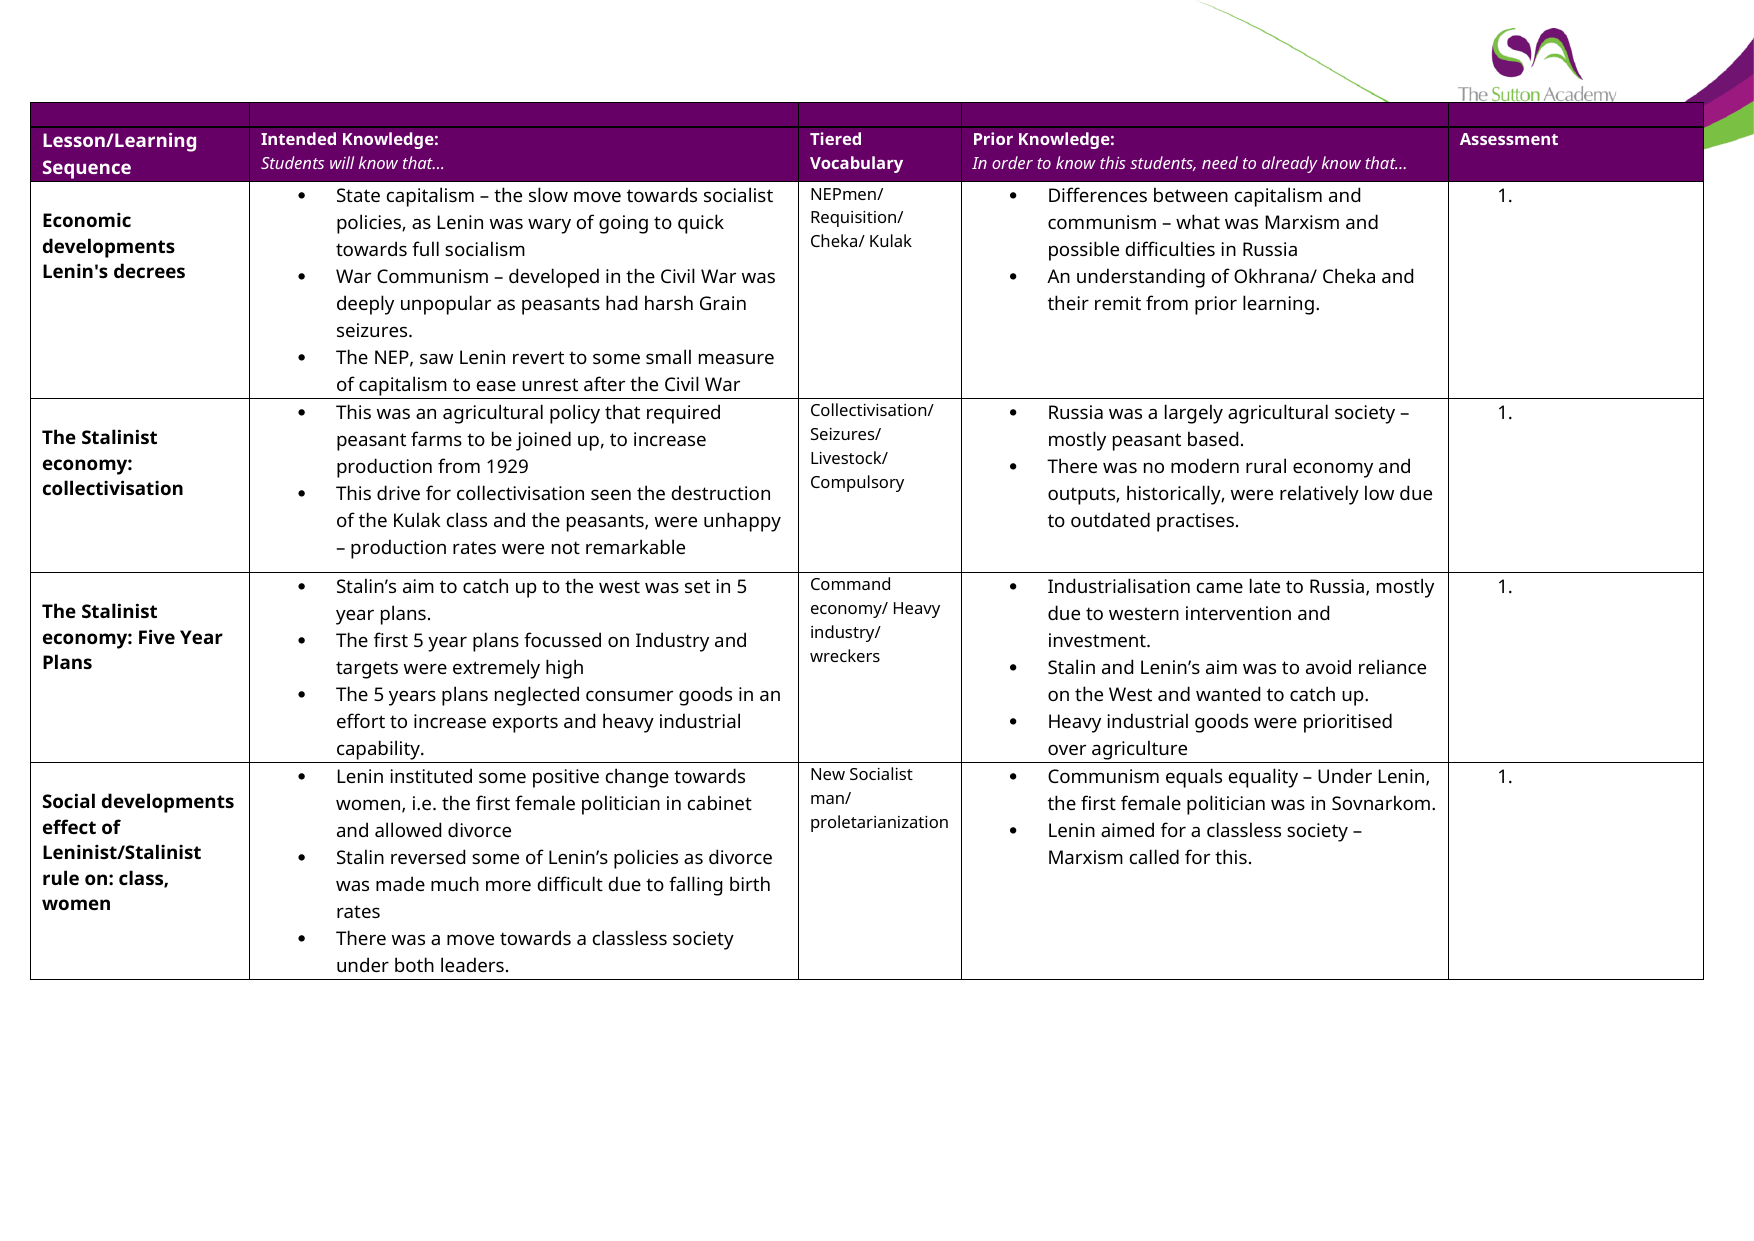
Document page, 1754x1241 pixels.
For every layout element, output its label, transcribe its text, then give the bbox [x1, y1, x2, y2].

table_header [31, 103, 249, 126]
table_cell State capitalism – the slow move towards socialist policies, as Lenin was wary of going to quick towards full socialism War Communism – developed in the Civil War was deeply unpopular as peasants had harsh Grain seizures. The NEP, saw Lenin revert to some small measure of capitalism to ease unrest after the Civil War [250, 182, 798, 398]
table_cell New Socialist man/ proletarianization [799, 763, 961, 979]
table_cell Intended Knowledge: Students will know that… [250, 128, 798, 181]
table_cell Assessment [1449, 128, 1703, 181]
table_header [1449, 103, 1703, 126]
table_cell [1449, 763, 1703, 979]
table_cell [1449, 399, 1703, 572]
table_header [250, 103, 798, 126]
table_cell [1449, 182, 1703, 398]
table_cell Collectivisation/ Seizures/ Livestock/ Compulsory [799, 399, 961, 572]
table_cell Industrialisation came late to Russia, mostly due to western intervention and investment. Stalin and Lenin’s aim was to avoid reliance on the West and wanted to catch up. Heavy industrial goods were prioritised over agriculture [962, 573, 1448, 762]
table_cell Stalin’s aim to catch up to the west was set in 5 year plans. The first 5 year plans focussed on Industry and targets were extremely high The 5 years plans neglected consumer goods in an effort to increase exports and heavy industrial capability. [250, 573, 798, 762]
table_cell NEPmen/ Requisition/ Cheka/ Kulak [799, 182, 961, 398]
table_cell The Stalinist economy: Five Year Plans [31, 573, 249, 762]
table_cell Lenin instituted some positive change towards women, i.e. the first female politician in cabinet and allowed divorce Stalin reversed some of Lenin’s policies as divorce was made much more difficult due to falling birth rates There was a move towards a classless society under both leaders. [250, 763, 798, 979]
table_cell Tiered Vocabulary [799, 128, 961, 181]
table_cell The Stalinist economy: collectivisation [31, 399, 249, 572]
table_cell Lesson/Learning Sequence [31, 128, 249, 181]
table_header [962, 103, 1448, 126]
table_cell Prior Knowledge: In order to know this students, need to already know that… [962, 128, 1448, 181]
table_cell [1449, 573, 1703, 762]
table_cell Economic developments Lenin's decrees [31, 182, 249, 398]
table_cell This was an agricultural policy that required peasant farms to be joined up, to increase production from 1929 This drive for collectivisation seen the destruction of the Kulak class and the peasants, were unhappy – production rates were not remarkable [250, 399, 798, 572]
table_cell Differences between capitalism and communism – what was Marxism and possible difficulties in Russia An understanding of Okhrana/ Cheka and their remit from prior learning. [962, 182, 1448, 398]
table_cell Social developments effect of Leninist/Stalinist rule on: class, women [31, 763, 249, 979]
table_cell Command economy/ Heavy industry/ wreckers [799, 573, 961, 762]
table_cell Russia was a largely agricultural society – mostly peasant based. There was no modern rural economy and outputs, historically, were relatively low due to outdated practises. [962, 399, 1448, 572]
table_cell Communism equals equality – Under Lenin, the first female politician was in Sovnarkom. Lenin aimed for a classless society – Marxism called for this. [962, 763, 1448, 979]
table_header [799, 103, 961, 126]
picture [1196, 0, 1754, 163]
